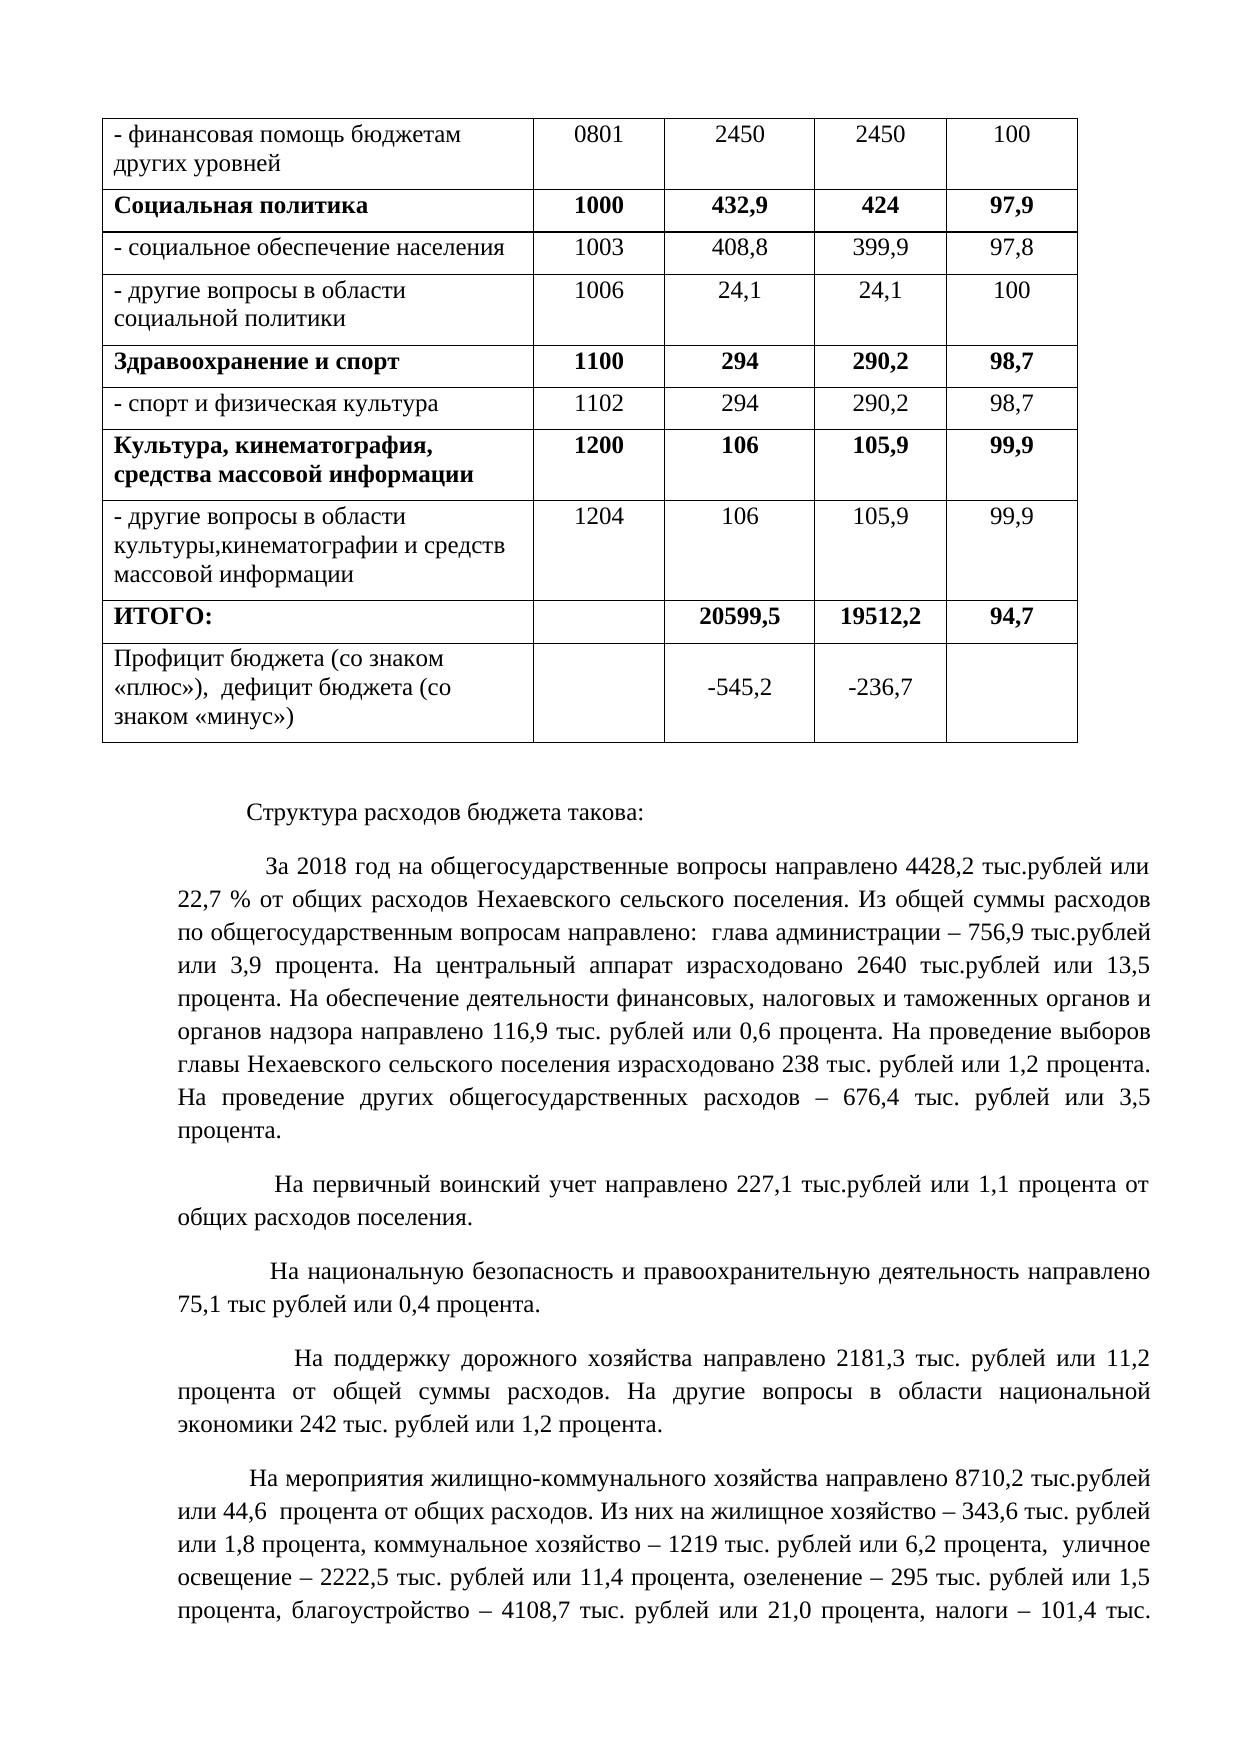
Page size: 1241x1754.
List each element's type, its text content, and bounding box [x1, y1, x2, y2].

table_cell 290,2 [815, 388, 946, 429]
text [177, 1463, 1152, 1623]
table_cell 19512,2 [815, 601, 946, 642]
table_cell 1102 [534, 388, 664, 429]
table_cell 24,1 [665, 275, 814, 345]
table_cell 432,9 [665, 190, 814, 231]
table_cell [534, 601, 664, 642]
table_cell 1006 [534, 275, 664, 345]
table_cell 97,8 [947, 233, 1077, 274]
table_cell 97,9 [947, 190, 1077, 231]
table_cell Профицит бюджета (со знаком «плюс»), дефицит бюджета (со знаком «минус») [103, 644, 533, 742]
table_cell 98,7 [947, 388, 1077, 429]
table_cell 1200 [534, 430, 664, 500]
text На первичный воинский учет направлено 227,1 тыс.рублей или 1,1 процента от общих расходов поселения. [177, 1169, 1152, 1231]
table_cell 100 [947, 275, 1077, 345]
table_cell 2450 [665, 119, 814, 189]
table_cell 424 [815, 190, 946, 231]
table_cell Социальная политика [103, 190, 533, 231]
table_cell - финансовая помощь бюджетам других уровней [103, 119, 533, 189]
table_cell -236,7 [815, 644, 946, 742]
table_cell Культура, кинематография, средства массовой информации [103, 430, 533, 500]
table_cell 105,9 [815, 430, 946, 500]
table_cell 106 [665, 430, 814, 500]
table_cell 399,9 [815, 233, 946, 274]
table_cell 290,2 [815, 346, 946, 387]
table_cell 2450 [815, 119, 946, 189]
table_cell 106 [665, 501, 814, 600]
table_cell [947, 644, 1077, 742]
text На поддержку дорожного хозяйства направлено 2181,3 тыс. рублей или 11,2 процента от общей суммы расходов. На другие вопросы в области национальной экономики 242 тыс. рублей или 1,2 процента. [177, 1343, 1152, 1438]
text На национальную безопасность и правоохранительную деятельность направлено 75,1 тыс рублей или 0,4 процента. [177, 1256, 1152, 1318]
table_cell 98,7 [947, 346, 1077, 387]
text Структура расходов бюджета такова: [177, 797, 1152, 826]
table_cell - социальное обеспечение населения [103, 233, 533, 274]
table_cell 408,8 [665, 233, 814, 274]
table_cell 294 [665, 388, 814, 429]
table_cell 1100 [534, 346, 664, 387]
table_cell 99,9 [947, 501, 1077, 600]
table_cell 1000 [534, 190, 664, 231]
table_cell - другие вопросы в области культуры,кинематографии и средств массовой информации [103, 501, 533, 600]
table_cell Здравоохранение и спорт [103, 346, 533, 387]
table_cell [534, 644, 664, 742]
table_cell -545,2 [665, 644, 814, 742]
table_cell 1204 [534, 501, 664, 600]
table_cell 105,9 [815, 501, 946, 600]
table_cell 0801 [534, 119, 664, 189]
table_cell 20599,5 [665, 601, 814, 642]
table_cell 1003 [534, 233, 664, 274]
text За 2018 год на общегосударственные вопросы направлено 4428,2 тыс.рублей или 22,7 % от общих расходов Нехаевского сельского поселения. Из общей суммы расходов по общегосударственным вопросам направлено: глава администрации – 756,9 тыс.рублей или 3,9 процента. На центральный аппарат израсходовано 2640 тыс.рублей или 13,5 процента. На обеспечение деятельности финансовых, налоговых и таможенных органов и органов надзора направлено 116,9 тыс. рублей или 0,6 процента. На проведение выборов главы Нехаевского сельского поселения израсходовано 238 тыс. рублей или 1,2 процента. На проведение других общегосударственных расходов – 676,4 тыс. рублей или 3,5 процента. [177, 851, 1152, 1144]
table_cell ИТОГО: [103, 601, 533, 642]
table_cell 294 [665, 346, 814, 387]
table_cell 94,7 [947, 601, 1077, 642]
table_cell - спорт и физическая культура [103, 388, 533, 429]
table_cell - другие вопросы в области социальной политики [103, 275, 533, 345]
table_cell 24,1 [815, 275, 946, 345]
table_cell 99,9 [947, 430, 1077, 500]
table_cell 100 [947, 119, 1077, 189]
